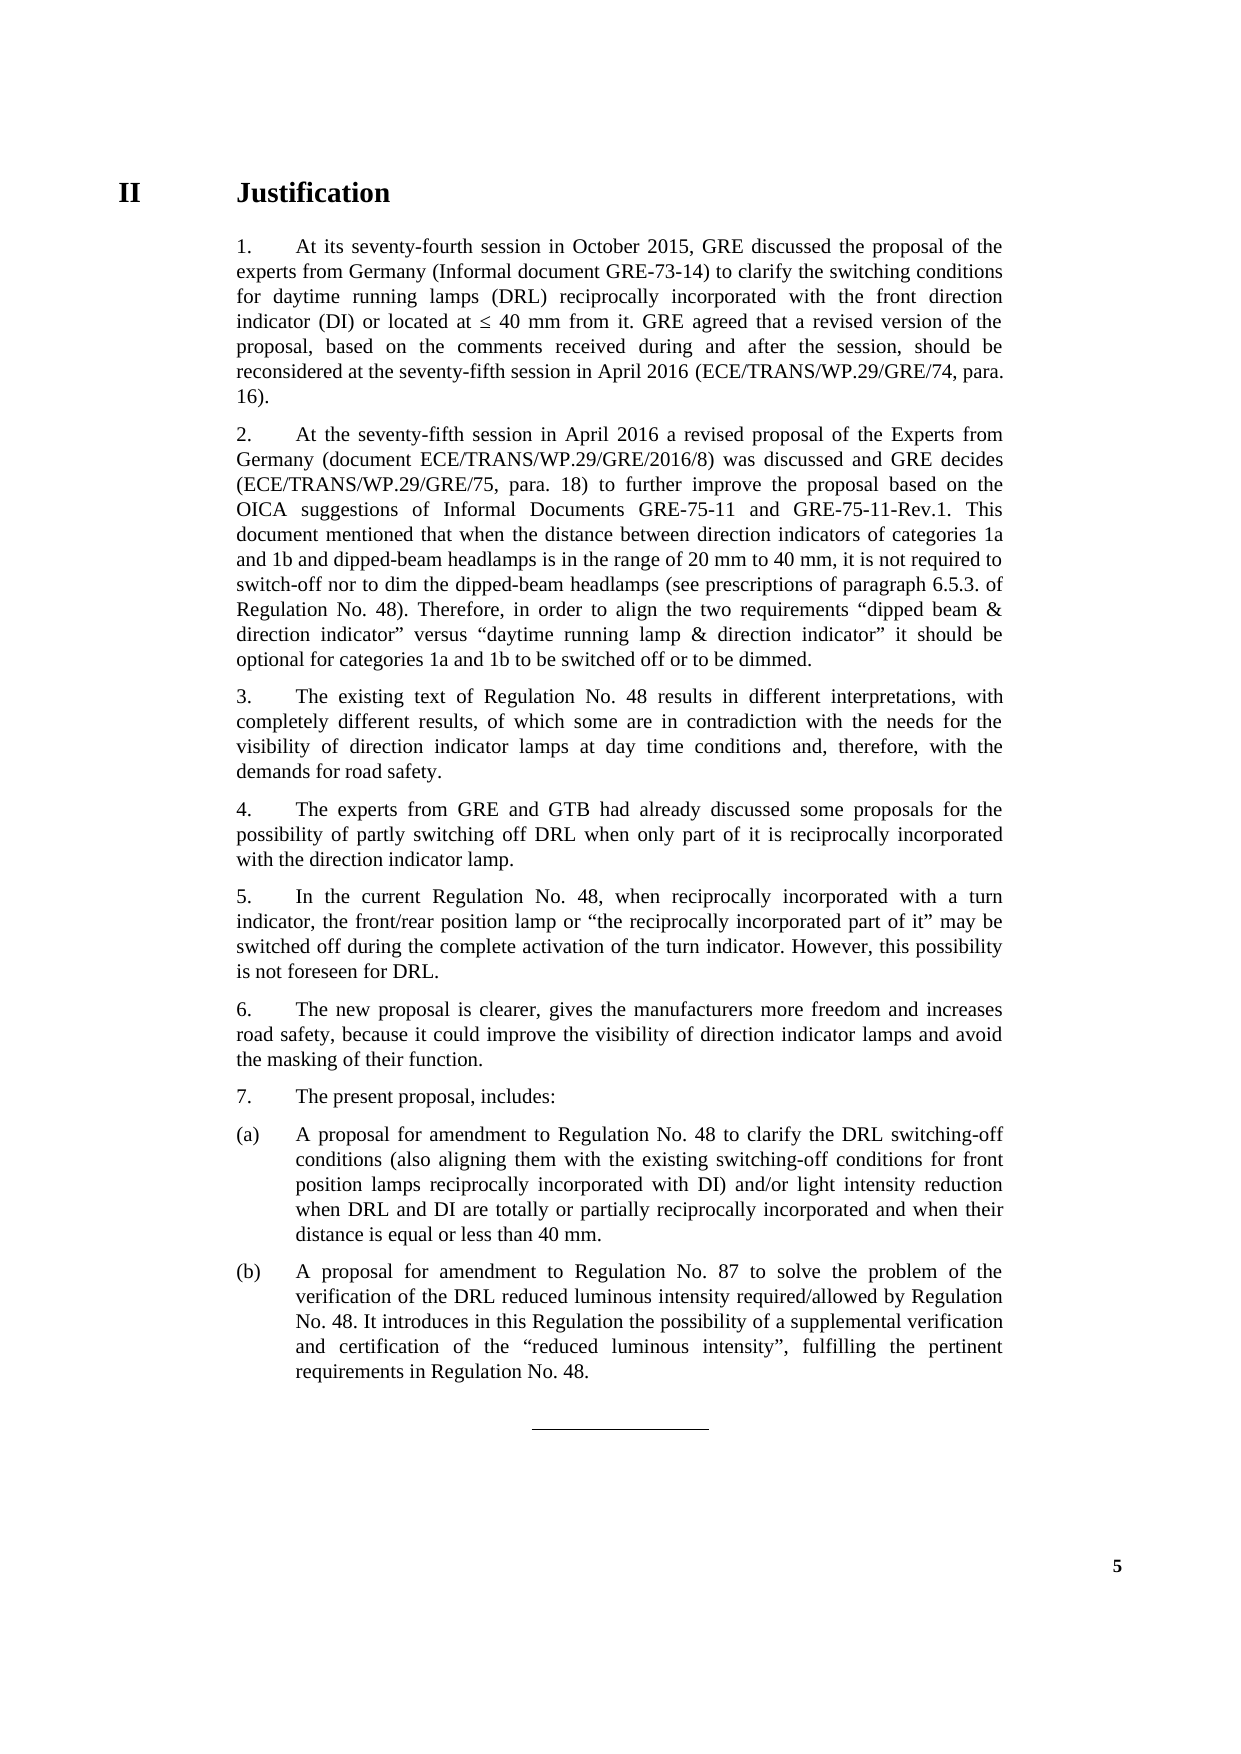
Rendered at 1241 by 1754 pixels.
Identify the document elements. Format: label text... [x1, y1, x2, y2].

list (b) A proposal for amendment to Regulation No. 87 to solve the problem of the verification of the DRL reduced luminous intensity required/allowed by Regulation No. 48. It introduces in this Regulation the possibility of a supplemental verification and certification of the “reduced luminous intensity”, fulfilling the pertinent requirements in Regulation No. 48. [236, 1258, 1004, 1383]
list 1. At its seventy-fourth session in October 2015, GRE discussed the proposal of the experts from Germany (Informal document GRE-73-14) to clarify the switching conditions for daytime running lamps (DRL) reciprocally incorporated with the front direction indicator (DI) or located at ≤ 40 mm from it. GRE agreed that a revised version of the proposal, based on the comments received during and after the session, should be reconsidered at the seventy-fifth session in April 2016 (ECE/TRANS/WP.29/GRE/74, para. 16). [236, 233, 1004, 408]
list (a) A proposal for amendment to Regulation No. 48 to clarify the DRL switching-off conditions (also aligning them with the existing switching-off conditions for front position lamps reciprocally incorporated with DI) and/or light intensity reduction when DRL and DI are totally or partially reciprocally incorporated and when their distance is equal or less than 40 mm. [236, 1121, 1004, 1246]
text II Justification [118, 177, 1004, 208]
list 2. At the seventy-fifth session in April 2016 a revised proposal of the Experts from Germany (document ECE/TRANS/WP.29/GRE/2016/8) was discussed and GRE decides (ECE/TRANS/WP.29/GRE/75, para. 18) to further improve the proposal based on the OICA suggestions of Informal Documents GRE-75-11 and GRE-75-11-Rev.1. This document mentioned that when the distance between direction indicators of categories 1a and 1b and dipped-beam headlamps is in the range of 20 mm to 40 mm, it is not required to switch-off nor to dim the dipped-beam headlamps (see prescriptions of paragraph 6.5.3. of Regulation No. 48). Therefore, in order to align the two requirements “dipped beam & direction indicator” versus “daytime running lamp & direction indicator” it should be optional for categories 1a and 1b to be switched off or to be dimmed. [236, 421, 1004, 671]
list 5. In the current Regulation No. 48, when reciprocally incorporated with a turn indicator, the front/rear position lamp or “the reciprocally incorporated part of it” may be switched off during the complete activation of the turn indicator. However, this possibility is not foreseen for DRL. [236, 883, 1004, 983]
list 4. The experts from GRE and GTB had already discussed some proposals for the possibility of partly switching off DRL when only part of it is reciprocally incorporated with the direction indicator lamp. [236, 796, 1004, 871]
list 7. The present proposal, includes: [236, 1083, 1004, 1108]
list 6. The new proposal is clearer, gives the manufacturers more freedom and increases road safety, because it could improve the visibility of direction indicator lamps and avoid the masking of their function. [236, 996, 1004, 1071]
text 3. The existing text of Regulation No. 48 results in different interpretations, with completely different results, of which some are in contradiction with the needs for the visibility of direction indicator lamps at day time conditions and, therefore, with the demands for road safety. [236, 683, 1004, 783]
